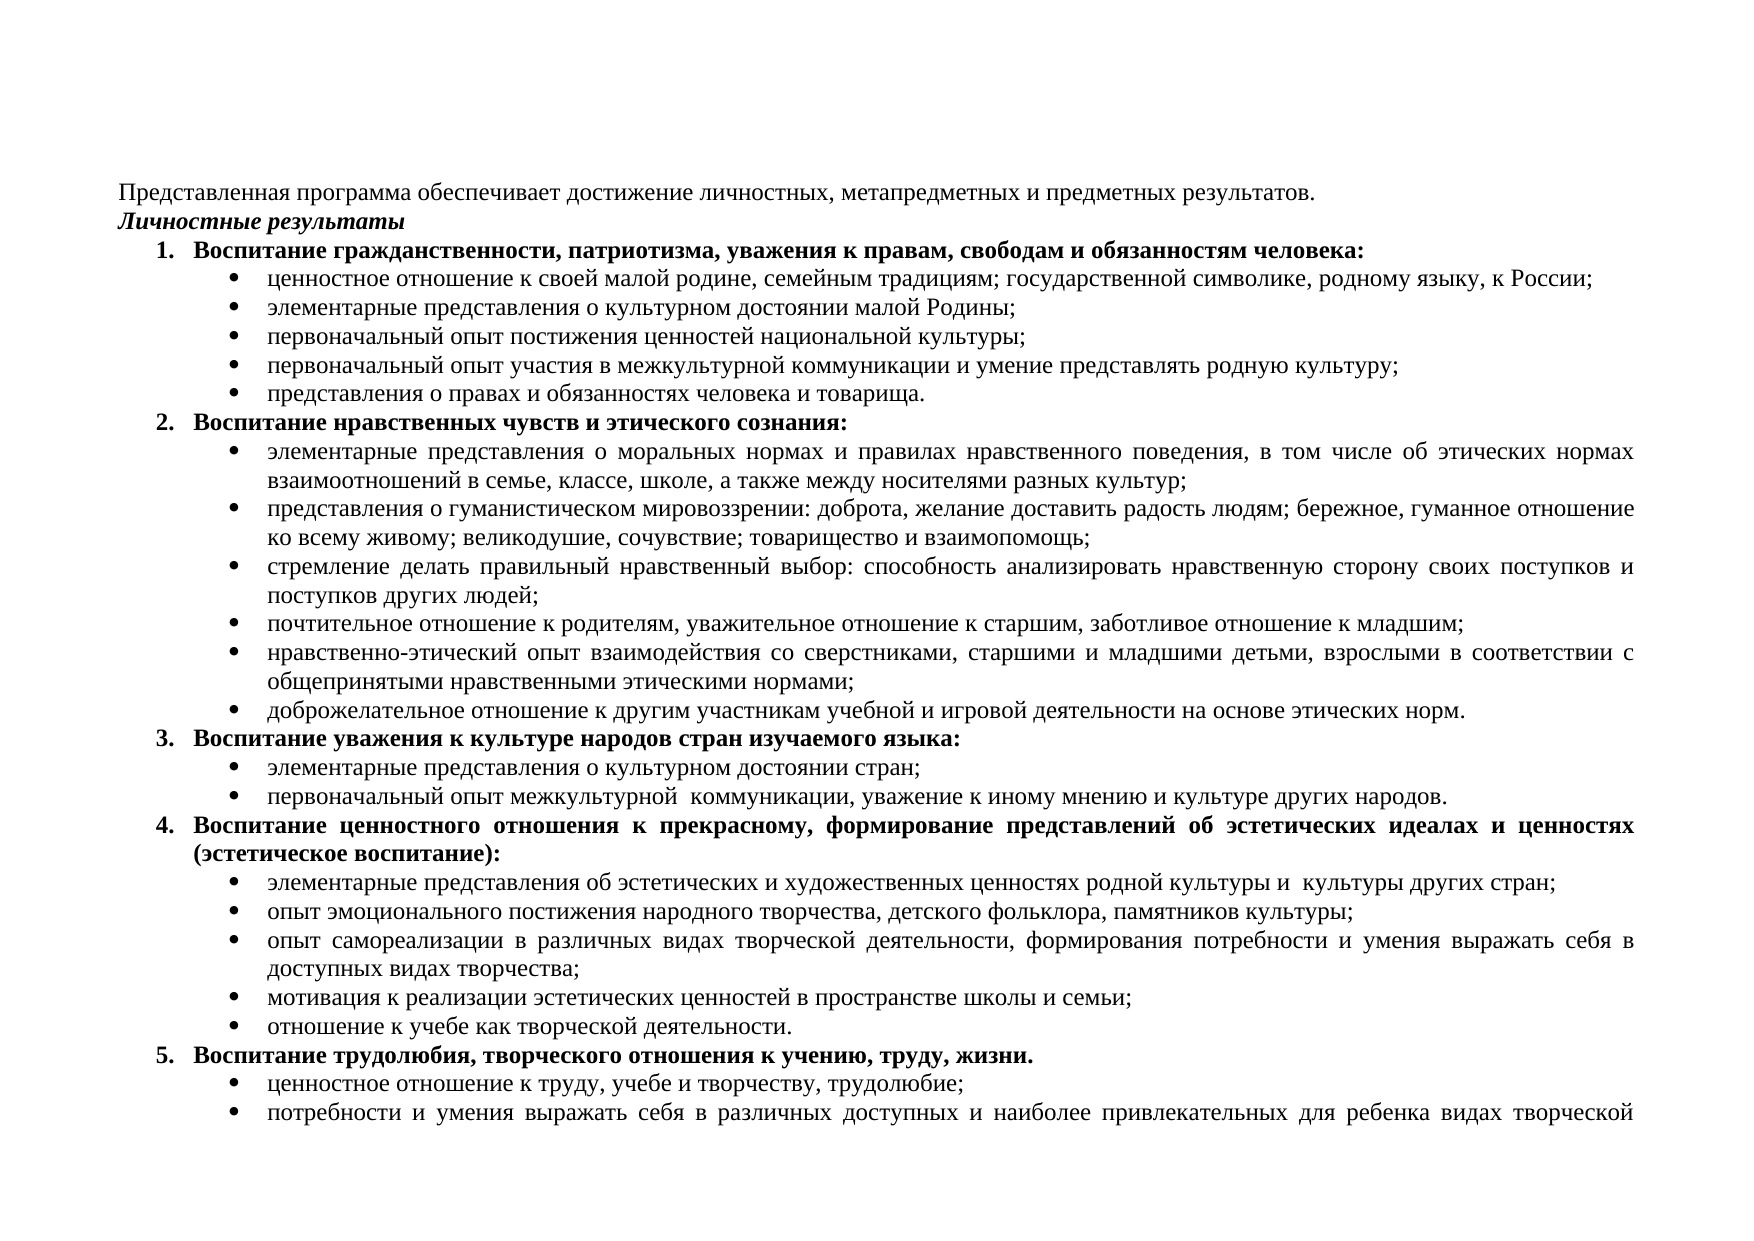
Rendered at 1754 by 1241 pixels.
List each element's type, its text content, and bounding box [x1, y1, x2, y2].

list отношение к учебе как творческой деятельности. [229, 1011, 1636, 1040]
list первоначальный опыт межкультурной коммуникации, уважение к иному мнению и культуре других народов. [229, 781, 1636, 810]
list опыт самореализации в различных видах творческой деятельности, формирования потребности и умения выражать себя в доступных видах творчества; [229, 925, 1636, 982]
list мотивация к реализации эстетических ценностей в пространстве школы и семьи; [229, 982, 1636, 1011]
list представления о правах и обязанностях человека и товарища. [229, 378, 1636, 407]
list Воспитание ценностного отношения к прекрасному, формирование представлений об эстетических идеалах и ценностях (эстетическое воспитание): [156, 810, 1636, 867]
list элементарные представления о моральных нормах и правилах нравственного поведения, в том числе об этических нормах взаимоотношений в семье, классе, школе, а также между носителями разных культур; [229, 436, 1636, 493]
list первоначальный опыт участия в межкультурной коммуникации и умение представлять родную культуру; [229, 350, 1636, 378]
list стремление делать правильный нравственный выбор: способность анализировать нравственную сторону своих поступков и поступков других людей; [229, 551, 1636, 608]
list элементарные представления о культурном достоянии стран; [229, 752, 1636, 781]
list элементарные представления о культурном достоянии малой Родины; [229, 292, 1636, 321]
list ценностное отношение к своей малой родине, семейным традициям; государственной символике, родному языку, к России; [229, 263, 1636, 292]
list первоначальный опыт постижения ценностей национальной культуры; [229, 321, 1636, 350]
text Личностные результаты [118, 206, 1636, 235]
list Воспитание нравственных чувств и этического сознания: [156, 407, 1636, 436]
list представления о гуманистическом мировоззрении: доброта, желание доставить радость людям; бережное, гуманное отношение ко всему живому; великодушие, сочувствие; товарищество и взаимопомощь; [229, 493, 1636, 551]
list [229, 1097, 1636, 1126]
list доброжелательное отношение к другим участникам учебной и игровой деятельности на основе этических норм. [229, 695, 1636, 723]
list почтительное отношение к родителям, уважительное отношение к старшим, заботливое отношение к младшим; [229, 608, 1636, 637]
list нравственно-этический опыт взаимодействия со сверстниками, старшими и младшими детьми, взрослыми в соответствии с общепринятыми нравственными этическими нормами; [229, 637, 1636, 695]
list элементарные представления об эстетических и художественных ценностях родной культуры и культуры других стран; [229, 867, 1636, 896]
list Воспитание гражданственности, патриотизма, уважения к правам, свободам и обязанностям человека: [156, 235, 1636, 263]
list опыт эмоционального постижения народного творчества, детского фольклора, памятников культуры; [229, 896, 1636, 925]
list Воспитание трудолюбия, творческого отношения к учению, труду, жизни. [156, 1040, 1636, 1068]
list ценностное отношение к труду, учебе и творчеству, трудолюбие; [229, 1068, 1636, 1097]
text Представленная программа обеспечивает достижение личностных, метапредметных и предметных результатов. [118, 177, 1636, 206]
list Воспитание уважения к культуре народов стран изучаемого языка: [156, 723, 1636, 752]
